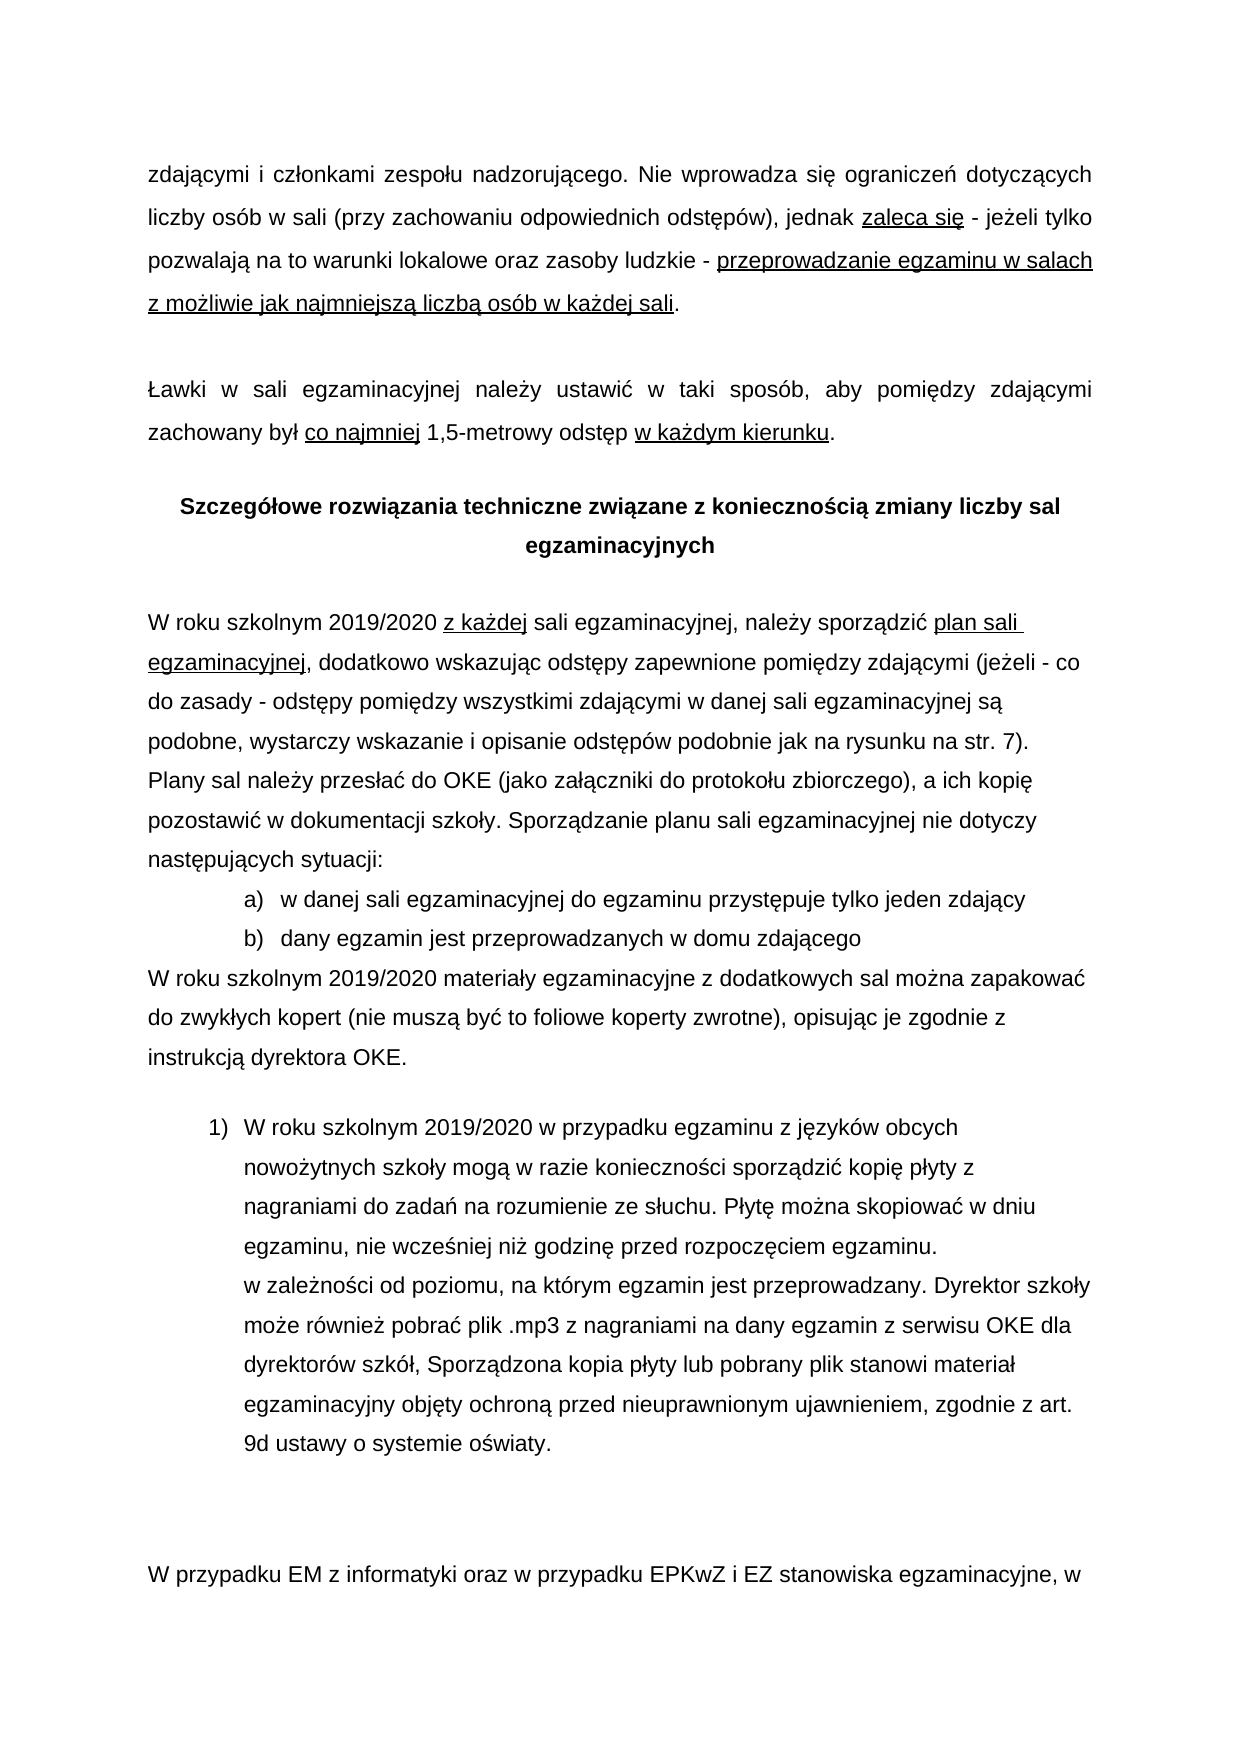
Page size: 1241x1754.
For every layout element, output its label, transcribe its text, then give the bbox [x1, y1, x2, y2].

list w danej sali egzaminacyjnej do egzaminu przystępuje tylko jeden zdający [243, 876, 1093, 915]
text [148, 1551, 1093, 1590]
list dany egzamin jest przeprowadzanych w domu zdającego [243, 915, 1093, 954]
text W roku szkolnym 2019/2020 materiały egzaminacyjne z dodatkowych sal można zapakować do zwykłych kopert (nie muszą być to foliowe koperty zwrotne), opisując je zgodnie z instrukcją dyrektora OKE. [148, 954, 1093, 1073]
text w zależności od poziomu, na którym egzamin jest przeprowadzany. Dyrektor szkoły może również pobrać plik .mp3 z nagraniami na dany egzamin z serwisu OKE dla dyrektorów szkół, Sporządzona kopia płyty lub pobrany plik stanowi materiał egzaminacyjny objęty ochroną przed nieuprawnionym ujawnieniem, zgodnie z art. 9d ustawy o systemie oświaty. [243, 1262, 1093, 1459]
text Ławki w sali egzaminacyjnej należy ustawić w taki sposób, aby pomiędzy zdającymi zachowany był co najmniej 1,5-metrowy odstęp w każdym kierunku. [148, 363, 1093, 449]
text W roku szkolnym 2019/2020 z każdej sali egzaminacyjnej, należy sporządzić plan sali egzaminacyjnej, dodatkowo wskazując odstępy zapewnione pomiędzy zdającymi (jeżeli - co do zasady - odstępy pomiędzy wszystkimi zdającymi w danej sali egzaminacyjnej są podobne, wystarczy wskazanie i opisanie odstępów podobnie jak na rysunku na str. 7). Plany sal należy przesłać do OKE (jako załączniki do protokołu zbiorczego), a ich kopię pozostawić w dokumentacji szkoły. Sporządzanie planu sali egzaminacyjnej nie dotyczy następujących sytuacji: [148, 599, 1093, 876]
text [148, 148, 1093, 320]
list W roku szkolnym 2019/2020 w przypadku egzaminu z języków obcych nowożytnych szkoły mogą w razie konieczności sporządzić kopię płyty z nagraniami do zadań na rozumienie ze słuchu. Płytę można skopiować w dniu egzaminu, nie wcześniej niż godzinę przed rozpoczęciem egzaminu. [208, 1104, 1093, 1262]
text Szczegółowe rozwiązania techniczne związane z koniecznością zmiany liczby sal egzaminacyjnych [148, 483, 1093, 562]
